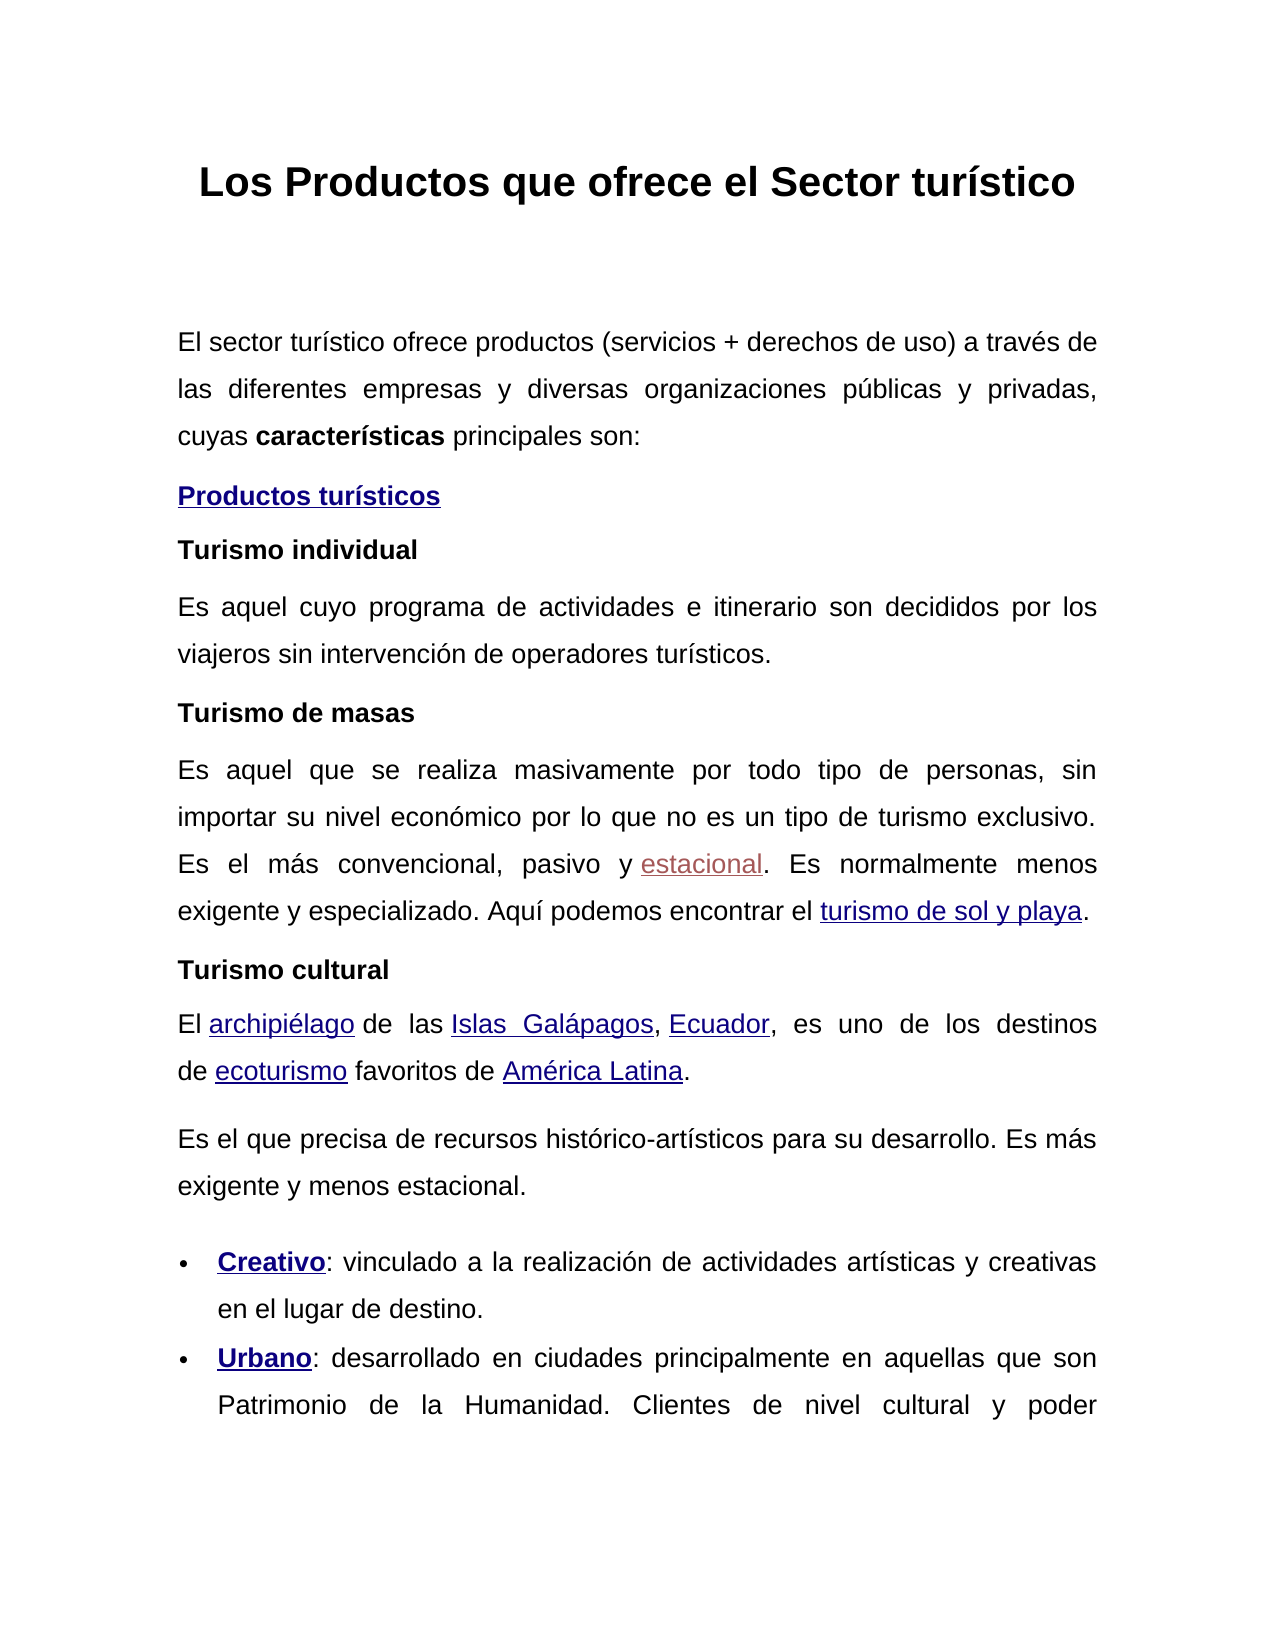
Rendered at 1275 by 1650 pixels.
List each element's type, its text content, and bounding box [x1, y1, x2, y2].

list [180, 1342, 1098, 1420]
text Turismo individual [177, 534, 1098, 565]
text Turismo cultural [177, 954, 1098, 985]
text Turismo de masas [177, 697, 1098, 728]
text Los Productos que ofrece el Sector turístico [177, 158, 1098, 206]
text Es el que precisa de recursos histórico-artísticos para su desarrollo. Es más exigente y menos estacional. [177, 1123, 1098, 1201]
text El sector turístico ofrece productos (servicios + derechos de uso) a través de las diferentes empresas y diversas organizaciones públicas y privadas, cuyas características principales son: [177, 326, 1098, 451]
text El archipiélago de las Islas Galápagos, Ecuador, es uno de los destinos de ecoturismo favoritos de América Latina. [177, 1008, 1098, 1086]
text Es aquel que se realiza masivamente por todo tipo de personas, sin importar su nivel económico por lo que no es un tipo de turismo exclusivo. Es el más convencional, pasivo y estacional. Es normalmente menos exigente y especializado. Aquí podemos encontrar el turismo de sol y playa. [177, 754, 1098, 926]
list Creativo: vinculado a la realización de actividades artísticas y creativas en el lugar de destino. [180, 1246, 1098, 1324]
text Productos turísticos [177, 479, 1098, 511]
text Es aquel cuyo programa de actividades e itinerario son decididos por los viajeros sin intervención de operadores turísticos. [177, 591, 1098, 669]
